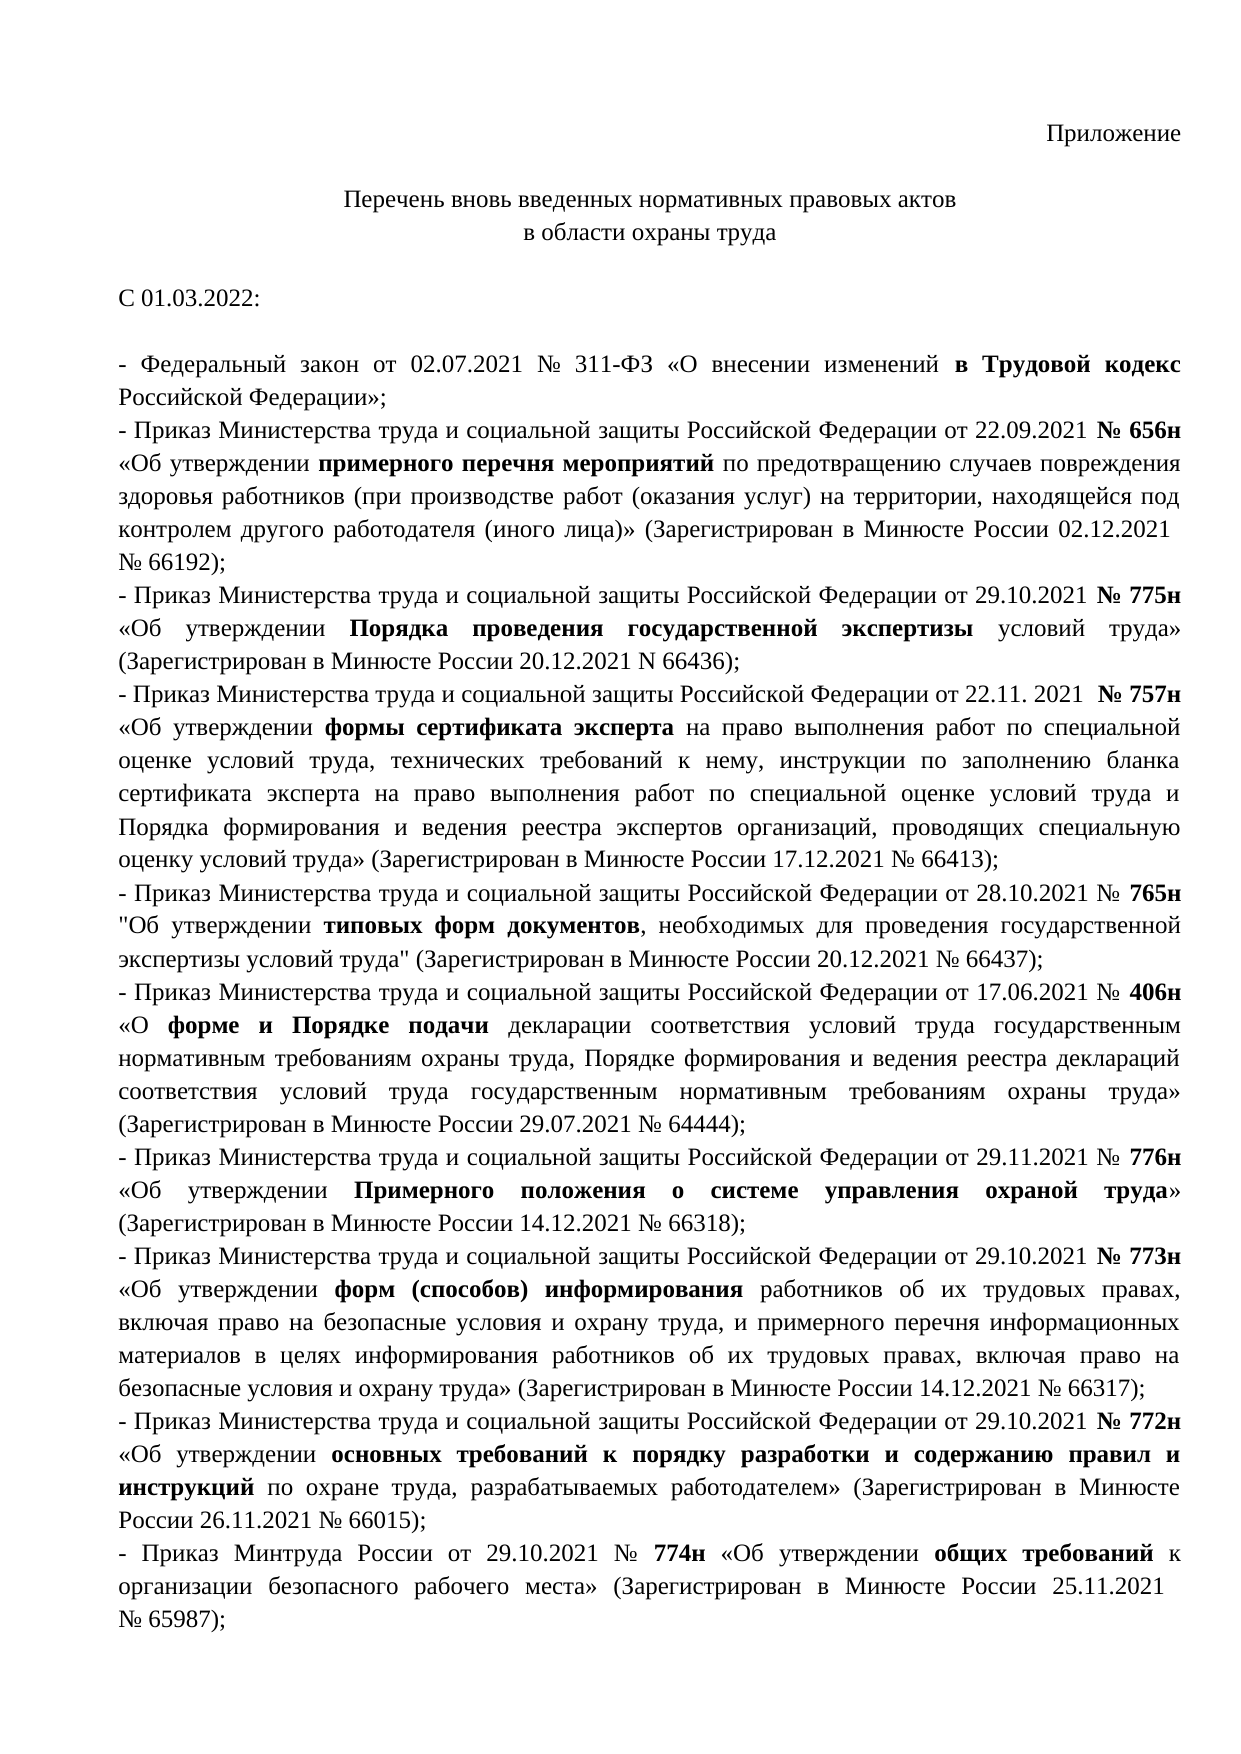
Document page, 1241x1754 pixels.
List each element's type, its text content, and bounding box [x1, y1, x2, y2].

text - Приказ Министерства труда и социальной защиты Российской Федерации от 29.10.2021 № 773н «Об утверждении форм (способов) информирования работников об их трудовых правах, включая право на безопасные условия и охрану труда, и примерного перечня информационных материалов в целях информирования работников об их трудовых правах, включая право на безопасные условия и охрану труда» (Зарегистрирован в Минюсте России 14.12.2021 № 66317); [118, 1241, 1181, 1402]
text Перечень вновь введенных нормативных правовых актов [118, 184, 1181, 213]
text - Приказ Министерства труда и социальной защиты Российской Федерации от 22.09.2021 № 656н «Об утверждении примерного перечня мероприятий по предотвращению случаев повреждения здоровья работников (при производстве работ (оказания услуг) на территории, находящейся под контролем другого работодателя (иного лица)» (Зарегистрирован в Минюсте России 02.12.2021 № 66192); [118, 415, 1181, 576]
text - Приказ Министерства труда и социальной защиты Российской Федерации от 29.10.2021 № 772н «Об утверждении основных требований к порядку разработки и содержанию правил и инструкций по охране труда, разрабатываемых работодателем» (Зарегистрирован в Минюсте России 26.11.2021 № 66015); [118, 1406, 1181, 1534]
text - Приказ Министерства труда и социальной защиты Российской Федерации от 17.06.2021 № 406н «О форме и Порядке подачи декларации соответствия условий труда государственным нормативным требованиям охраны труда, Порядке формирования и ведения реестра деклараций соответствия условий труда государственным нормативным требованиям охраны труда» (Зарегистрирован в Минюсте России 29.07.2021 № 64444); [118, 977, 1181, 1137]
text - Федеральный закон от 02.07.2021 № 311-ФЗ «О внесении изменений в Трудовой кодекс Российской Федерации»; [118, 349, 1181, 411]
text С 01.03.2022: [118, 283, 1181, 312]
text - Приказ Минтруда России от 29.10.2021 № 774н «Об утверждении общих требований к организации безопасного рабочего места» (Зарегистрирован в Минюсте России 25.11.2021 № 65987); [118, 1538, 1181, 1633]
text - Приказ Министерства труда и социальной защиты Российской Федерации от 22.11. 2021 № 757н «Об утверждении формы сертификата эксперта на право выполнения работ по специальной оценке условий труда, технических требований к нему, инструкции по заполнению бланка сертификата эксперта на право выполнения работ по специальной оценке условий труда и Порядка формирования и ведения реестра экспертов организаций, проводящих специальную оценку условий труда» (Зарегистрирован в Минюсте России 17.12.2021 № 66413); [118, 679, 1181, 873]
text - Приказ Министерства труда и социальной защиты Российской Федерации от 29.10.2021 № 775н «Об утверждении Порядка проведения государственной экспертизы условий труда» (Зарегистрирован в Минюсте России 20.12.2021 N 66436); [118, 580, 1181, 675]
text - Приказ Министерства труда и социальной защиты Российской Федерации от 28.10.2021 № 765н "Об утверждении типовых форм документов, необходимых для проведения государственной экспертизы условий труда" (Зарегистрирован в Минюсте России 20.12.2021 № 66437); [118, 878, 1181, 972]
text - Приказ Министерства труда и социальной защиты Российской Федерации от 29.11.2021 № 776н «Об утверждении Примерного положения о системе управления охраной труда» (Зарегистрирован в Минюсте России 14.12.2021 № 66318); [118, 1142, 1181, 1237]
text Приложение [118, 118, 1181, 147]
text в области охраны труда [118, 217, 1181, 246]
